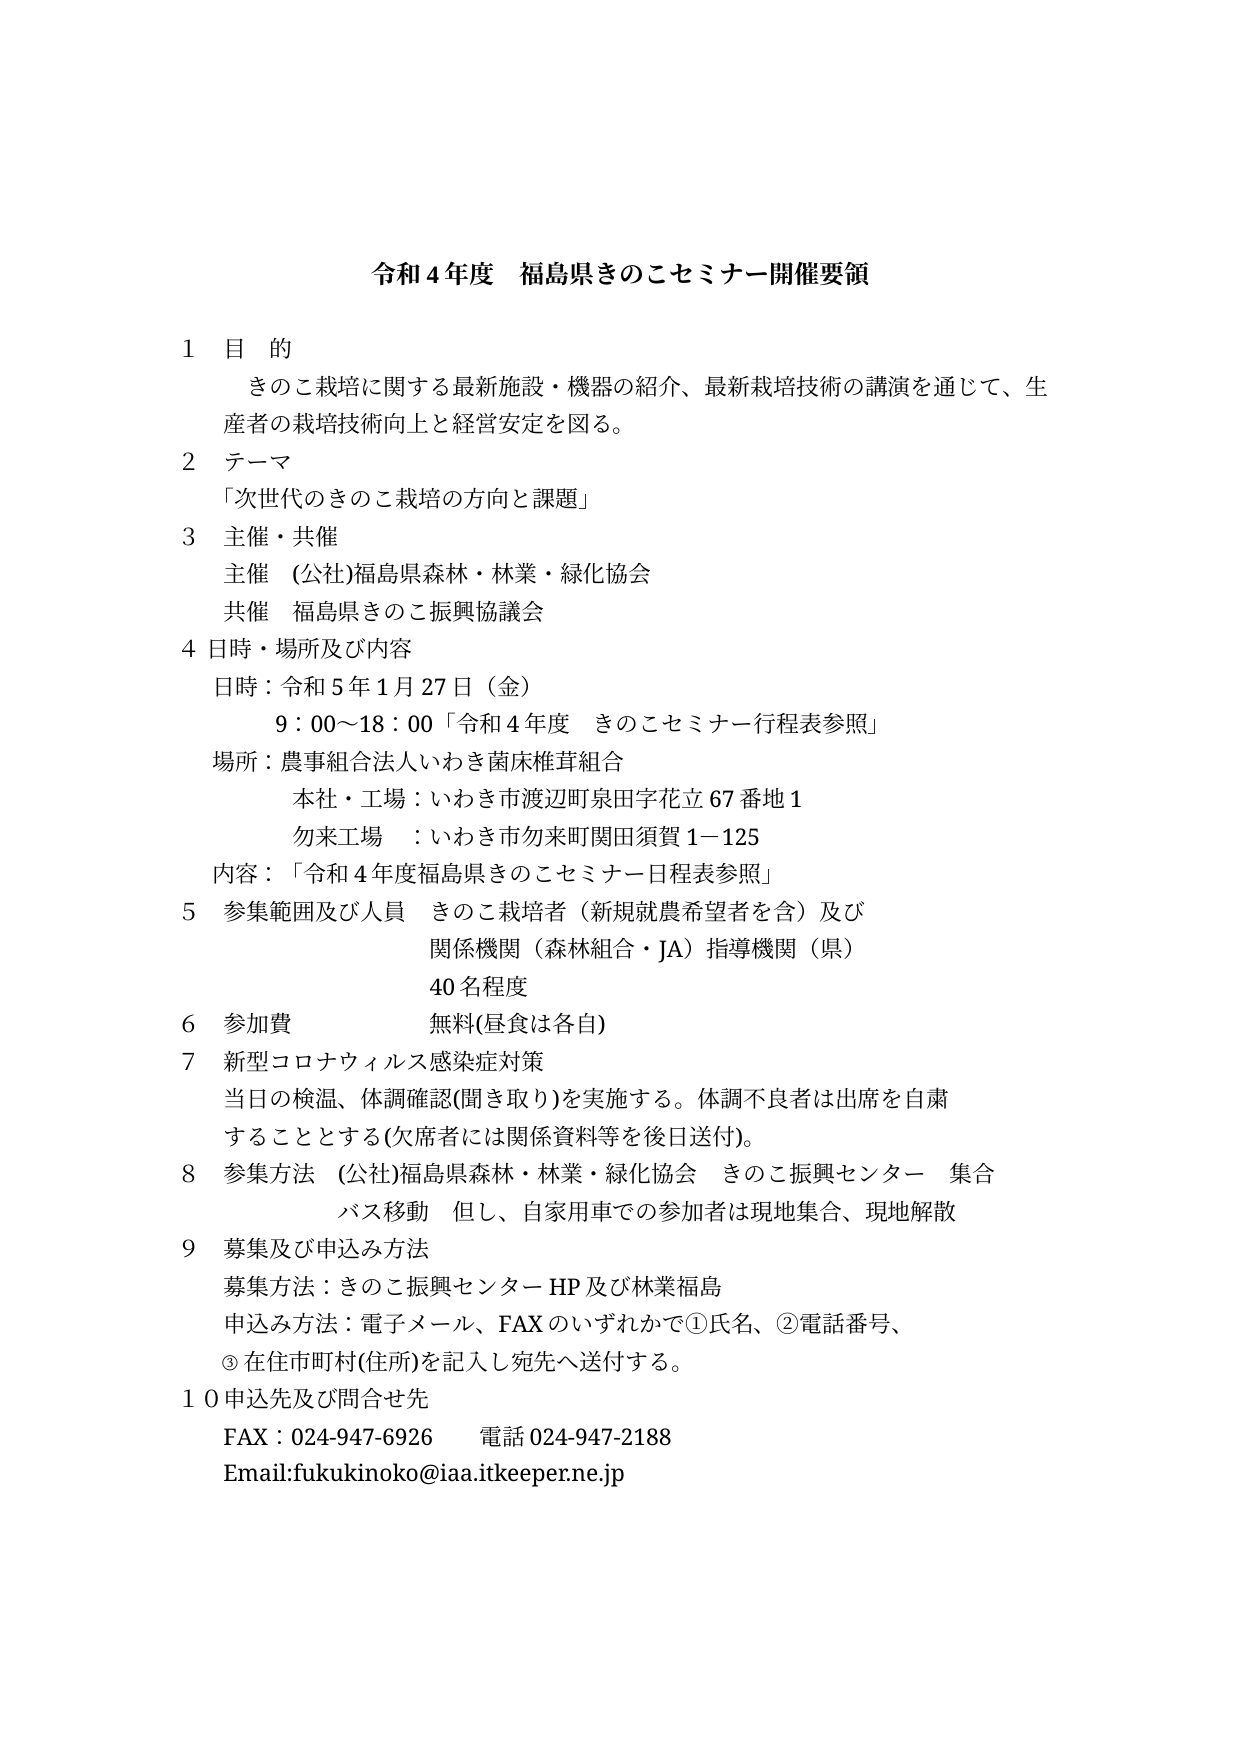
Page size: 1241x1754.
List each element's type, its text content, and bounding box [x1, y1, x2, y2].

text 申込み方法：電子メール、FAXのいずれかで①氏名、②電話番号、 [177, 1304, 1063, 1342]
text １ 目 的 [177, 329, 1063, 367]
text FAX：024-947-6926 電話024-947-2188 [177, 1417, 1063, 1454]
text バス移動 但し、自家用車での参加者は現地集合、現地解散 [177, 1192, 1063, 1229]
text 9：00～18：00「令和4年度 きのこセミナー行程表参照」 [177, 704, 1063, 742]
text 本社・工場：いわき市渡辺町泉田字花立67番地1 [177, 779, 1063, 817]
text 場所：農事組合法人いわき菌床椎茸組合 [177, 742, 1063, 779]
text ３ 主催・共催 [177, 517, 1063, 554]
text 勿来工場 ：いわき市勿来町関田須賀1－125 [177, 817, 1063, 854]
text ７ 新型コロナウィルス感染症対策 [177, 1042, 1063, 1079]
text 当日の検温、体調確認(聞き取り)を実施する。体調不良者は出席を自粛 [177, 1079, 1063, 1117]
text ６ 参加費 無料(昼食は各自) [177, 1004, 1063, 1042]
text 令和4年度 福島県きのこセミナー開催要領 [177, 254, 1063, 292]
text ５ 参集範囲及び人員 きのこ栽培者（新規就農希望者を含）及び [177, 892, 1063, 929]
text １０申込先及び問合せ先 [177, 1379, 1063, 1417]
text 関係機関（森林組合・JA）指導機関（県） [177, 929, 1063, 967]
text ③在住市町村(住所)を記入し宛先へ送付する。 [221, 1342, 1063, 1379]
text 日時：令和5年1月27日（金） [177, 667, 1063, 704]
text 「次世代のきのこ栽培の方向と課題」 [177, 479, 1063, 517]
text きのこ栽培に関する最新施設・機器の紹介、最新栽培技術の講演を通じて、生産者の栽培技術向上と経営安定を図る。 [177, 367, 1063, 442]
text ９ 募集及び申込み方法 [177, 1229, 1063, 1267]
text 40名程度 [177, 967, 1063, 1004]
text Email:fukukinoko@iaa.itkeeper.ne.jp [177, 1454, 1063, 1492]
text ４ 日時・場所及び内容 [177, 629, 1063, 667]
text 共催 福島県きのこ振興協議会 [177, 592, 1063, 629]
text 募集方法：きのこ振興センターHP及び林業福島 [177, 1267, 1063, 1304]
text 主催 (公社)福島県森林・林業・緑化協会 [177, 554, 1063, 592]
text することとする(欠席者には関係資料等を後日送付)。 [177, 1117, 1063, 1154]
text ８ 参集方法 (公社)福島県森林・林業・緑化協会 きのこ振興センター 集合 [177, 1154, 1063, 1192]
text ２ テーマ [177, 442, 1063, 479]
text 内容：「令和4年度福島県きのこセミナー日程表参照」 [177, 854, 1063, 892]
